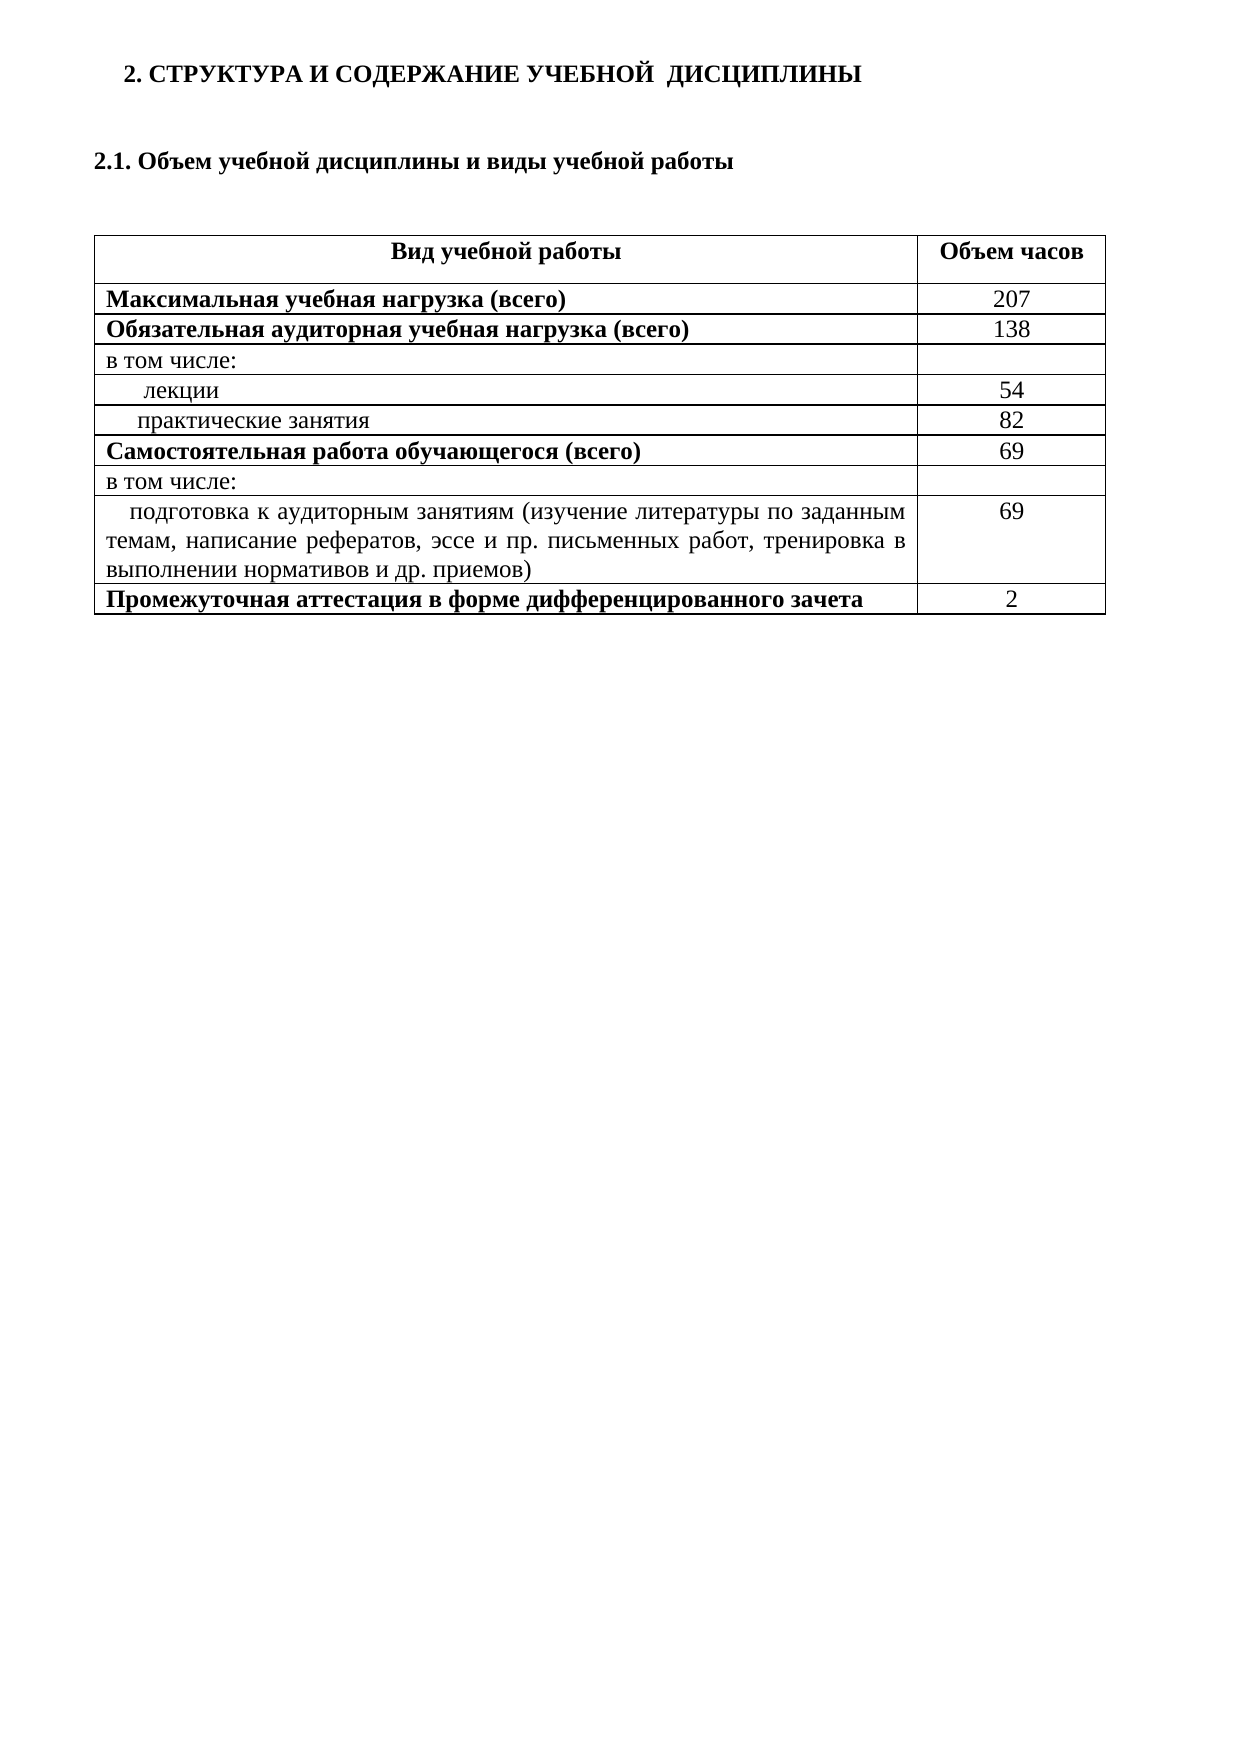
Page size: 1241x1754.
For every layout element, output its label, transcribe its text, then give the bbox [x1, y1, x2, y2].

table_cell Обязательная аудиторная учебная нагрузка (всего) [95, 315, 917, 343]
table_header Объем часов [918, 236, 1105, 283]
table_cell практические занятия [95, 406, 917, 434]
table_cell 207 [918, 284, 1105, 313]
table_cell 54 [918, 375, 1105, 404]
subtitle 2. СТРУКТУРА И СОДЕРЖАНИЕ УЧЕБНОЙ ДИСЦИПЛИНЫ [94, 59, 1152, 88]
table_cell 138 [918, 315, 1105, 343]
table_cell Самостоятельная работа обучающегося (всего) [95, 436, 917, 464]
table_cell подготовка к аудиторным занятиям (изучение литературы по заданным темам, написание рефератов, эссе и пр. письменных работ, тренировка в выполнении нормативов и др. приемов) [95, 496, 917, 583]
table_cell 69 [918, 496, 1105, 583]
table_cell [918, 466, 1105, 495]
table_cell 69 [918, 436, 1105, 464]
table_cell 2 [918, 584, 1105, 613]
table_cell Максимальная учебная нагрузка (всего) [95, 284, 917, 313]
table_cell Промежуточная аттестация в форме дифференцированного зачета [95, 584, 917, 613]
table_cell в том числе: [95, 345, 917, 373]
table_header Вид учебной работы [95, 236, 917, 283]
table_cell 82 [918, 406, 1105, 434]
subtitle 2.1. Объем учебной дисциплины и виды учебной работы [94, 146, 1152, 174]
table_cell [918, 345, 1105, 373]
table_cell лекции [95, 375, 917, 404]
table_cell в том числе: [95, 466, 917, 495]
